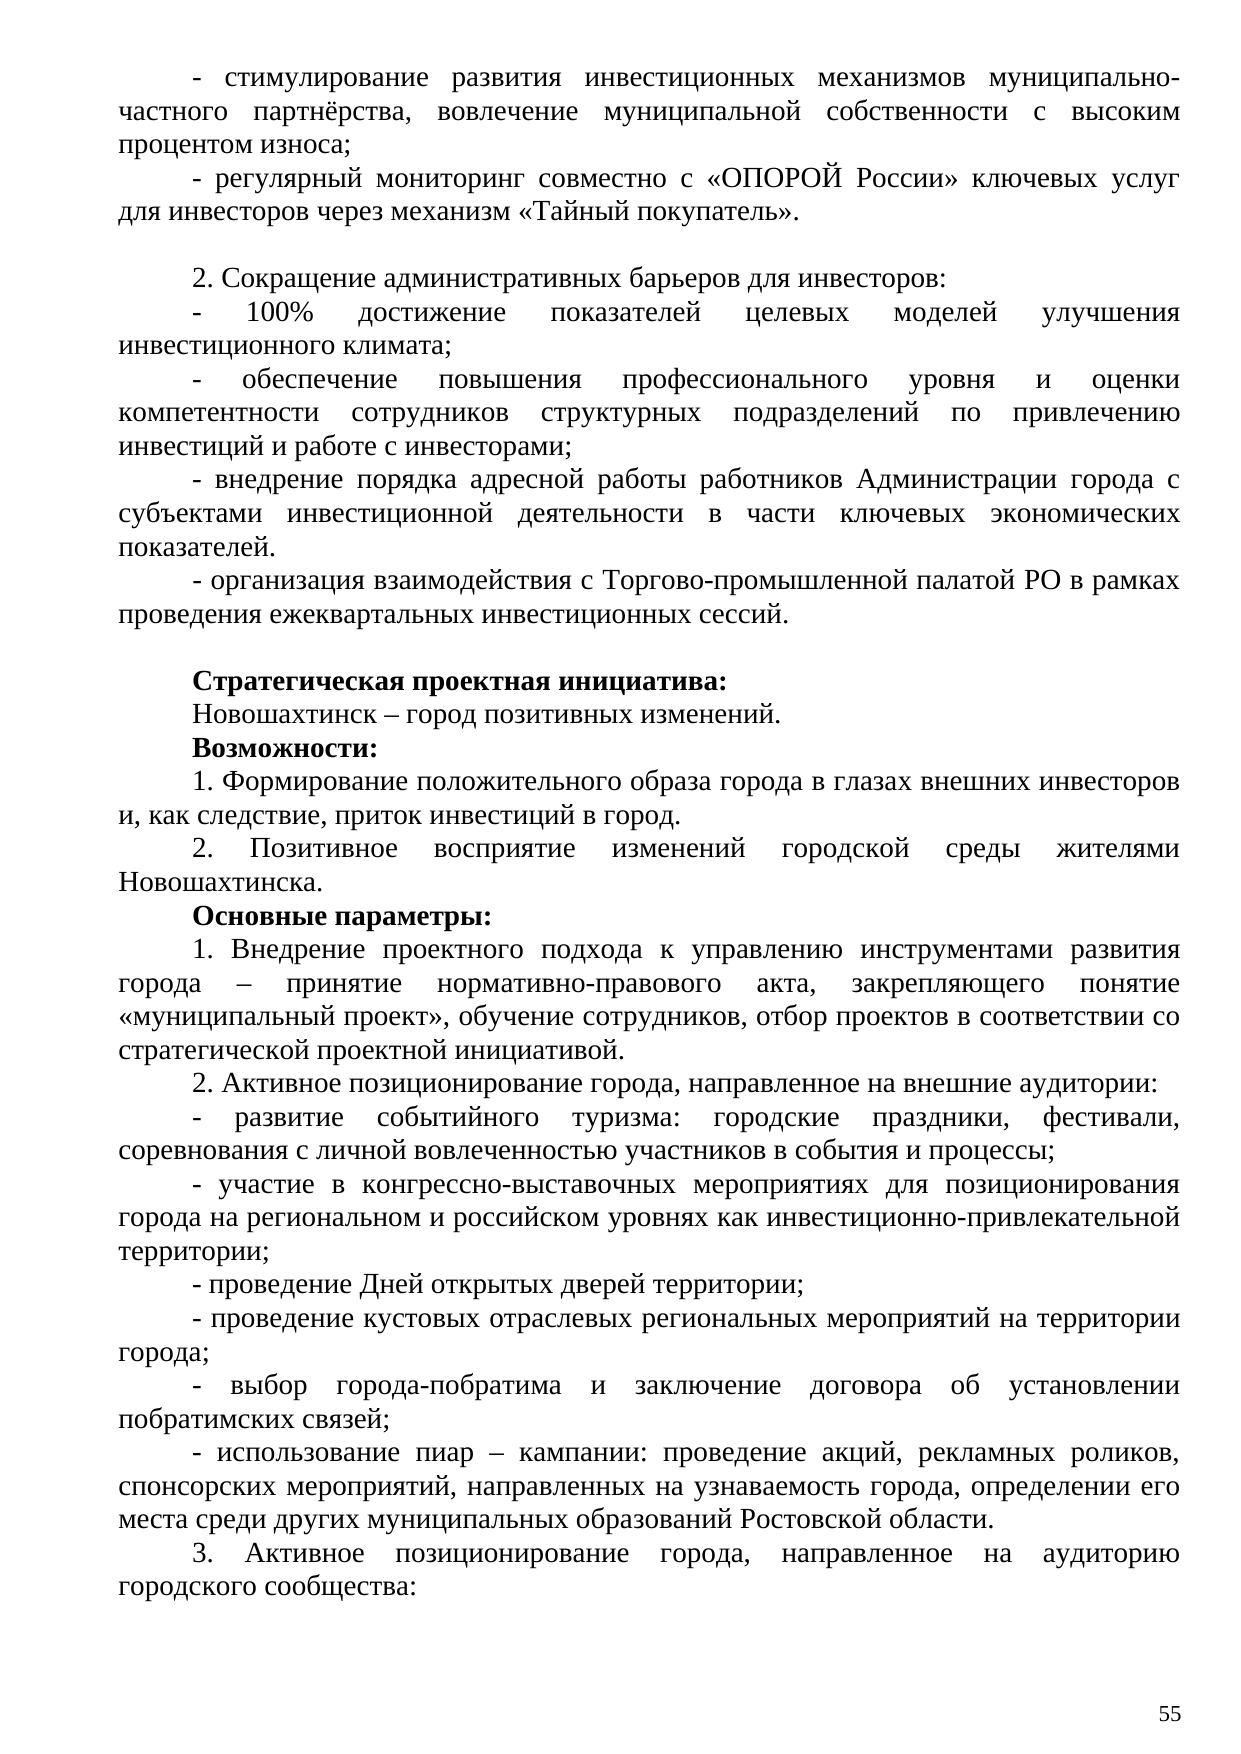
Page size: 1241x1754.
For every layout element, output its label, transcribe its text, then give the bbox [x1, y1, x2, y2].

text Новошахтинск – город позитивных изменений. [118, 696, 1181, 730]
text 2. Позитивное восприятие изменений городской среды жителями Новошахтинска. [118, 831, 1181, 898]
text Основные параметры: [118, 898, 1181, 931]
text - внедрение порядка адресной работы работников Администрации города с субъектами инвестиционной деятельности в части ключевых экономических показателей. [118, 462, 1181, 562]
text 2. Сокращение административных барьеров для инвесторов: [118, 260, 1181, 294]
text - использование пиар – кампании: проведение акций, рекламных роликов, спонсорских мероприятий, направленных на узнаваемость города, определении его места среди других муниципальных образований Ростовской области. [118, 1434, 1181, 1535]
text - проведение кустовых отраслевых региональных мероприятий на территории города; [118, 1300, 1181, 1367]
text - участие в конгрессно-выставочных мероприятиях для позиционирования города на региональном и российском уровнях как инвестиционно-привлекательной территории; [118, 1166, 1181, 1267]
text - 100% достижение показателей целевых моделей улучшения инвестиционного климата; [118, 294, 1181, 361]
text 2. Активное позиционирование города, направленное на внешние аудитории: [118, 1065, 1181, 1099]
text 1. Формирование положительного образа города в глазах внешних инвесторов и, как следствие, приток инвестиций в город. [118, 763, 1181, 831]
text - проведение Дней открытых дверей территории; [118, 1267, 1181, 1300]
text Возможности: [118, 730, 1181, 763]
text 1. Внедрение проектного подхода к управлению инструментами развития города – принятие нормативно-правового акта, закрепляющего понятие «муниципальный проект», обучение сотрудников, отбор проектов в соответствии со стратегической проектной инициативой. [118, 931, 1181, 1065]
text - организация взаимодействия с Торгово-промышленной палатой РО в рамках проведения ежеквартальных инвестиционных сессий. [118, 562, 1181, 629]
text - стимулирование развития инвестиционных механизмов муниципально-частного партнёрства, вовлечение муниципальной собственности с высоким процентом износа; [118, 59, 1181, 160]
text - выбор города-побратима и заключение договора об установлении побратимских связей; [118, 1367, 1181, 1434]
text 3. Активное позиционирование города, направленное на аудиторию городского сообщества: [118, 1535, 1181, 1602]
text - обеспечение повышения профессионального уровня и оценки компетентности сотрудников структурных подразделений по привлечению инвестиций и работе с инвесторами; [118, 361, 1181, 462]
text - регулярный мониторинг совместно с «ОПОРОЙ России» ключевых услуг для инвесторов через механизм «Тайный покупатель». [118, 160, 1181, 227]
text Стратегическая проектная инициатива: [118, 663, 1181, 696]
text - развитие событийного туризма: городские праздники, фестивали, соревнования с личной вовлеченностью участников в события и процессы; [118, 1099, 1181, 1166]
